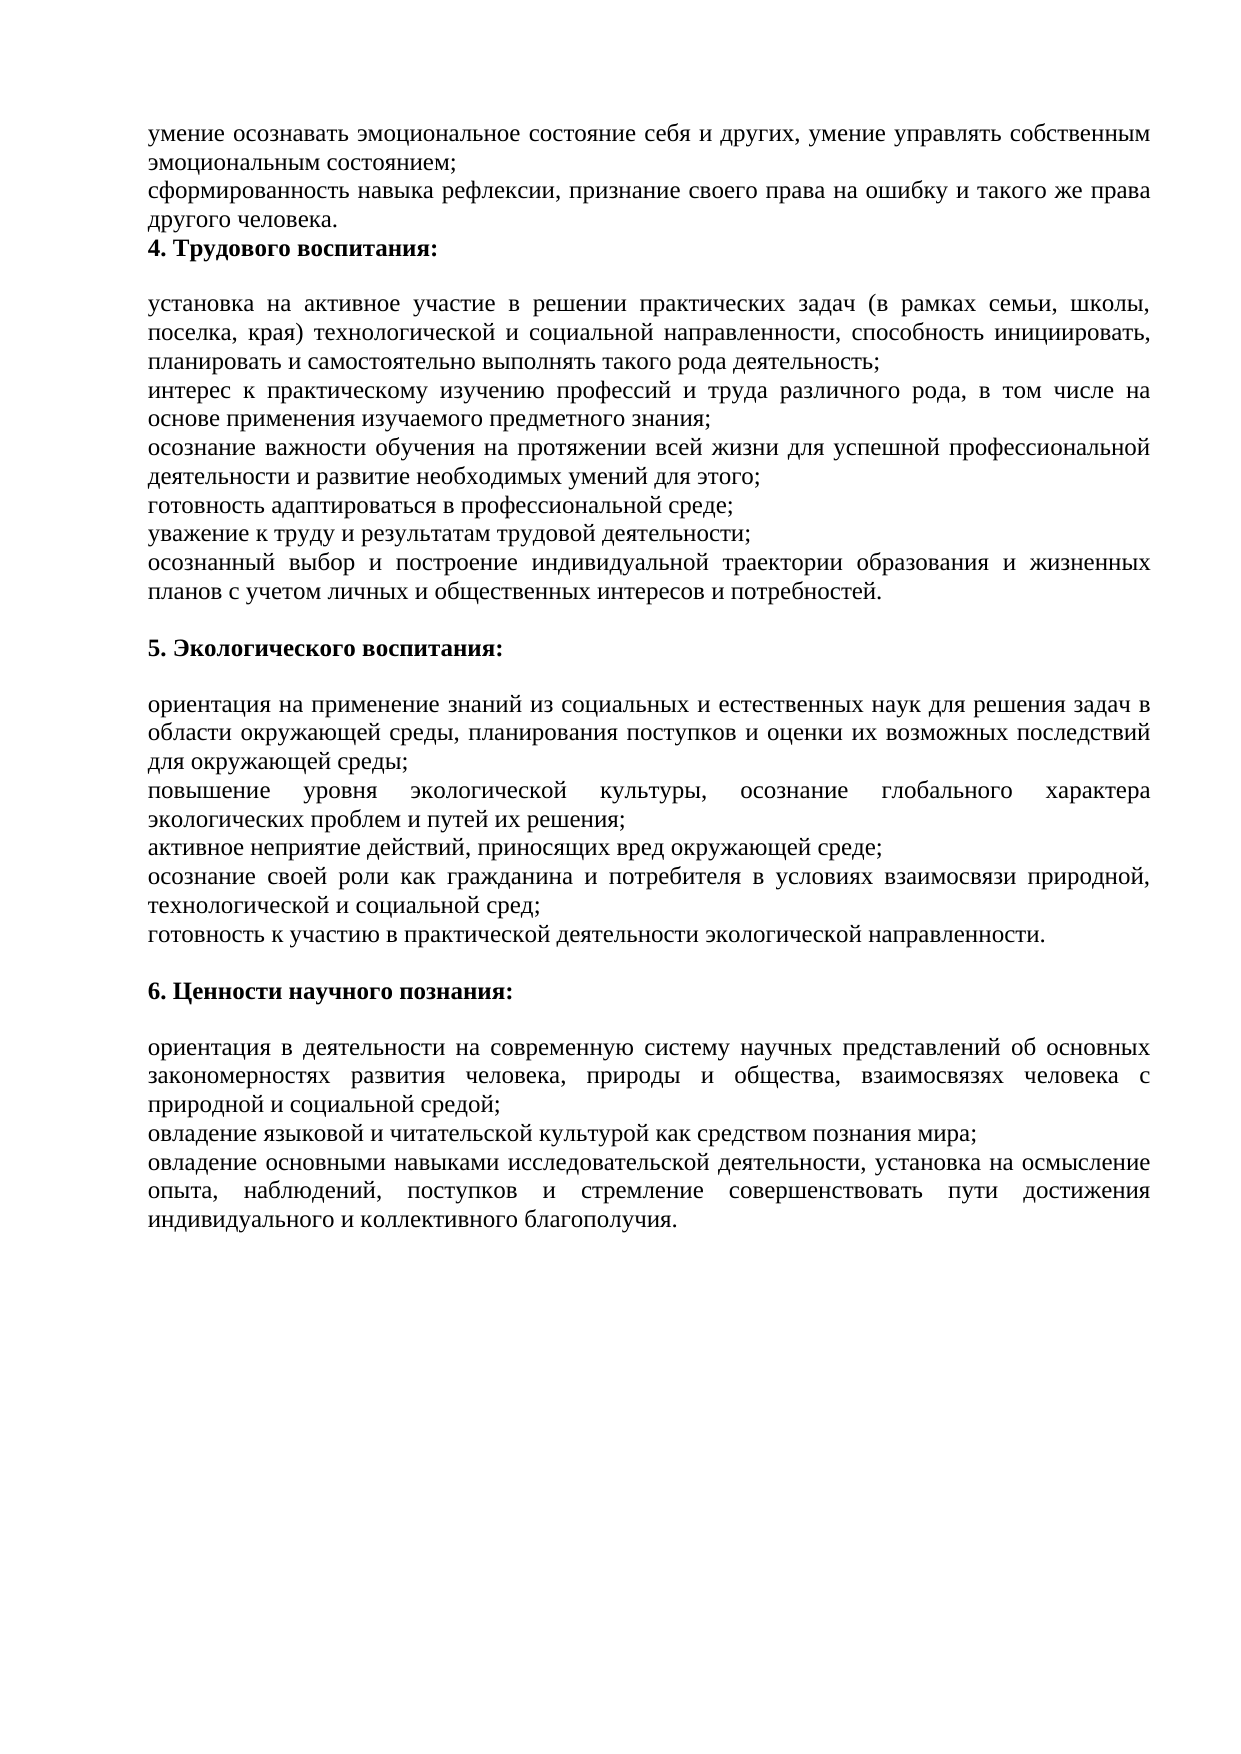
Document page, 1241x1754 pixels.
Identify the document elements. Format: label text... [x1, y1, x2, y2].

text повышение уровня экологической культуры, осознание глобального характера экологических проблем и путей их решения; [148, 775, 1152, 832]
text 4. Трудового воспитания: [148, 233, 1152, 262]
text осознание своей роли как гражданина и потребителя в условиях взаимосвязи природной, технологической и социальной сред; [148, 861, 1152, 919]
text ориентация на применение знаний из социальных и естественных наук для решения задач в области окружающей среды, планирования поступков и оценки их возможных последствий для окружающей среды; [148, 689, 1152, 775]
text умение осознавать эмоциональное состояние себя и других, умение управлять собственным эмоциональным состоянием; [148, 118, 1152, 176]
text осознанный выбор и построение индивидуальной траектории образования и жизненных планов с учетом личных и общественных интересов и потребностей. [148, 547, 1152, 605]
text ориентация в деятельности на современную систему научных представлений об основных закономерностях развития человека, природы и общества, взаимосвязях человека с природной и социальной средой; [148, 1032, 1152, 1118]
text установка на активное участие в решении практических задач (в рамках семьи, школы, поселка, края) технологической и социальной направленности, способность инициировать, планировать и самостоятельно выполнять такого рода деятельность; [148, 288, 1152, 375]
text интерес к практическому изучению профессий и труда различного рода, в том числе на основе применения изучаемого предметного знания; [148, 375, 1152, 432]
text 5. Экологического воспитания: [148, 633, 1152, 662]
text овладение языковой и читательской культурой как средством познания мира; [148, 1118, 1152, 1147]
text активное неприятие действий, приносящих вред окружающей среде; [148, 832, 1152, 861]
text осознание важности обучения на протяжении всей жизни для успешной профессиональной деятельности и развитие необходимых умений для этого; [148, 432, 1152, 490]
text овладение основными навыками исследовательской деятельности, установка на осмысление опыта, наблюдений, поступков и стремление совершенствовать пути достижения индивидуального и коллективного благополучия. [148, 1147, 1152, 1233]
text готовность адаптироваться в профессиональной среде; [148, 490, 1152, 518]
text уважение к труду и результатам трудовой деятельности; [148, 518, 1152, 547]
text 6. Ценности научного познания: [148, 976, 1152, 1005]
text сформированность навыка рефлексии, признание своего права на ошибку и такого же права другого человека. [148, 176, 1152, 233]
text готовность к участию в практической деятельности экологической направленности. [148, 919, 1152, 947]
